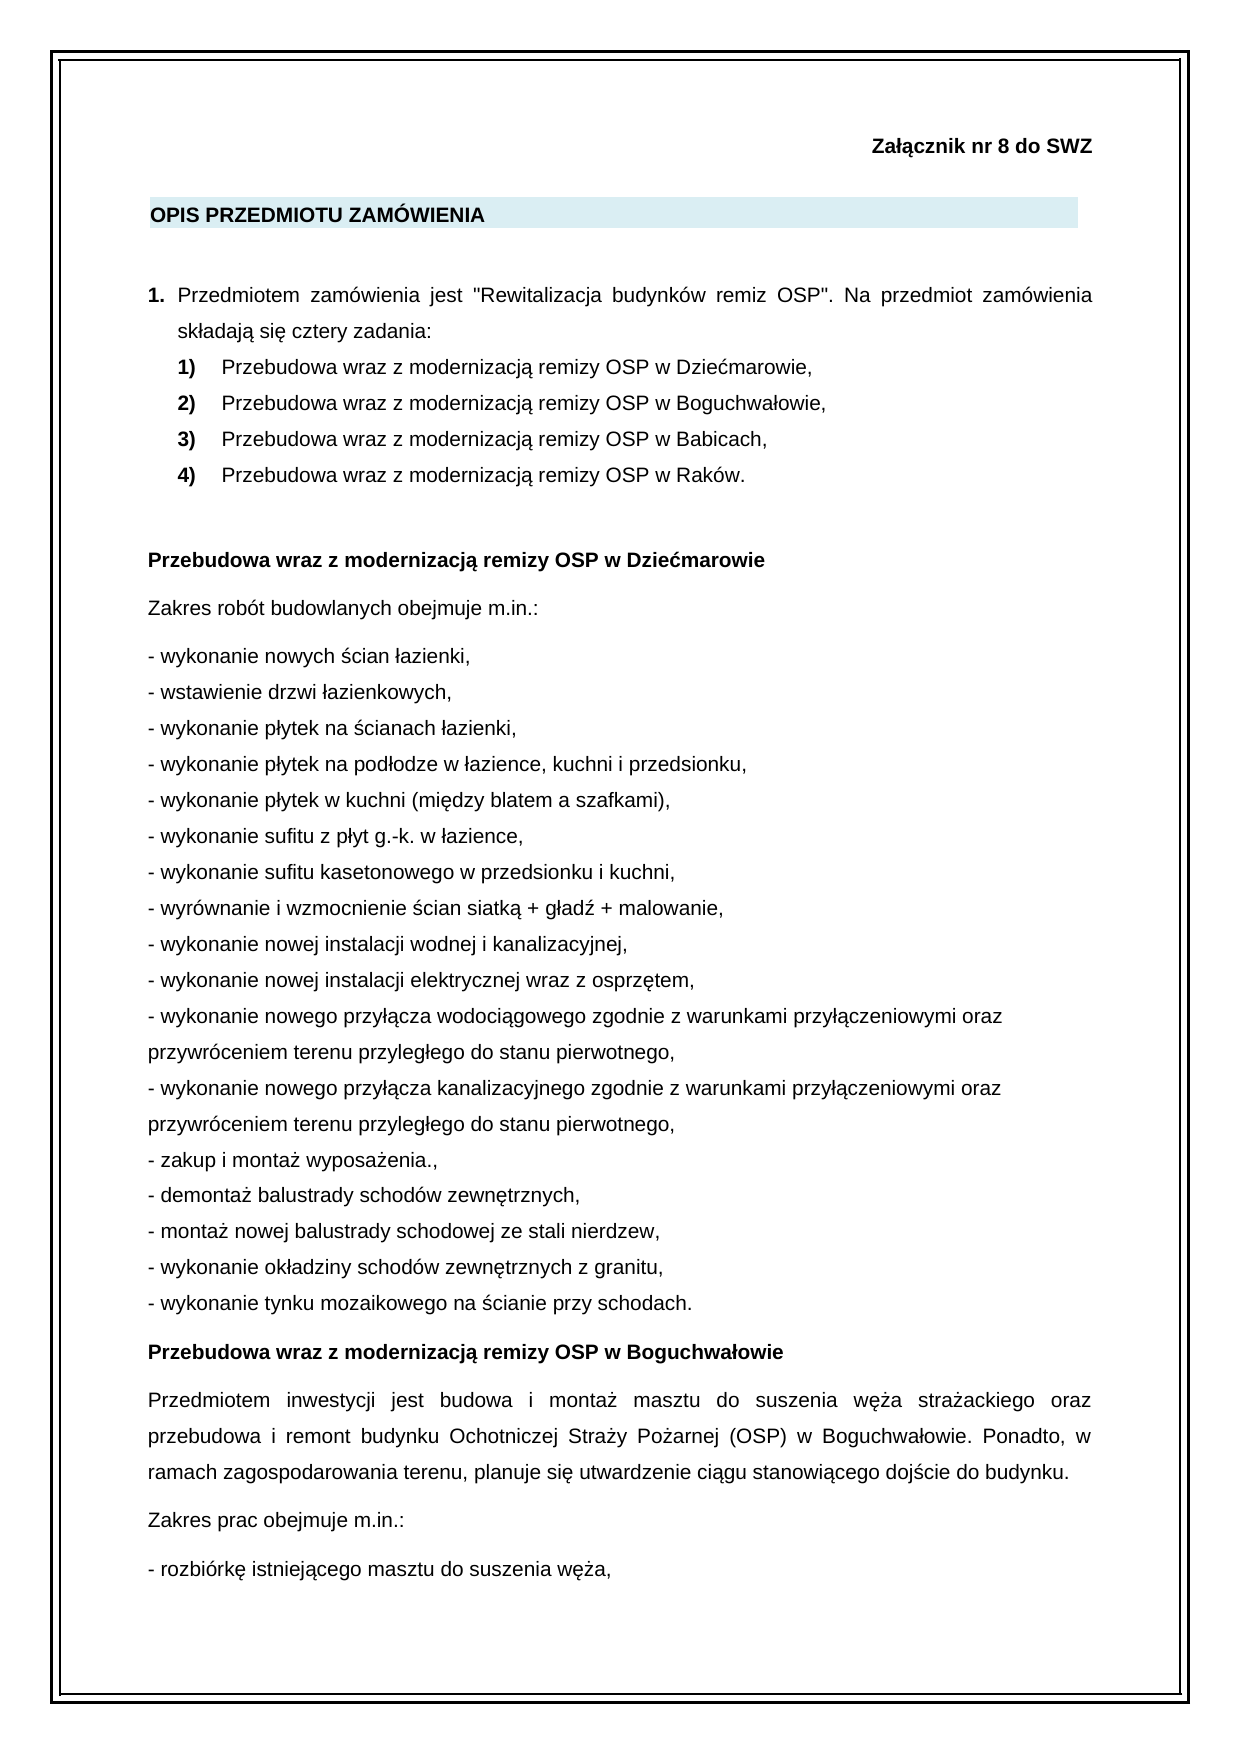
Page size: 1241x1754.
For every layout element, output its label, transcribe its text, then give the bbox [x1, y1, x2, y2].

list Przedmiotem zamówienia jest "Rewitalizacja budynków remiz OSP". Na przedmiot zamówienia składają się cztery zadania: [148, 283, 1093, 343]
text - wstawienie drzwi łazienkowych, [148, 680, 1093, 704]
text - wykonanie sufitu z płyt g.-k. w łazience, [148, 824, 1093, 848]
text - demontaż balustrady schodów zewnętrznych, [148, 1183, 1093, 1207]
text - wykonanie nowej instalacji wodnej i kanalizacyjnej, [148, 932, 1093, 956]
text - wykonanie płytek na podłodze w łazience, kuchni i przedsionku, [148, 752, 1093, 776]
list Przebudowa wraz z modernizacją remizy OSP w Dziećmarowie, [177, 355, 1093, 379]
text - montaż nowej balustrady schodowej ze stali nierdzew, [148, 1219, 1093, 1243]
text przywróceniem terenu przyległego do stanu pierwotnego, [148, 1111, 1093, 1135]
text Przebudowa wraz z modernizacją remizy OSP w Dziećmarowie [148, 547, 1093, 571]
list Przebudowa wraz z modernizacją remizy OSP w Raków. [177, 463, 1093, 487]
text przywróceniem terenu przyległego do stanu pierwotnego, [148, 1039, 1093, 1063]
text - rozbiórkę istniejącego masztu do suszenia węża, [148, 1557, 1093, 1581]
text - wykonanie nowego przyłącza kanalizacyjnego zgodnie z warunkami przyłączeniowymi oraz [148, 1076, 1093, 1099]
text - wykonanie płytek na ścianach łazienki, [148, 716, 1093, 740]
text - wykonanie nowej instalacji elektrycznej wraz z osprzętem, [148, 968, 1093, 992]
text - wykonanie tynku mozaikowego na ścianie przy schodach. [148, 1291, 1093, 1315]
text - wyrównanie i wzmocnienie ścian siatką + gładź + malowanie, [148, 896, 1093, 920]
text - wykonanie sufitu kasetonowego w przedsionku i kuchni, [148, 860, 1093, 884]
text - wykonanie nowych ścian łazienki, [148, 644, 1093, 668]
text OPIS PRZEDMIOTU ZAMÓWIENIA [150, 197, 1078, 228]
text Załącznik nr 8 do SWZ [148, 134, 1093, 158]
text Zakres prac obejmuje m.in.: [148, 1508, 1093, 1532]
text - zakup i montaż wyposażenia., [148, 1147, 1093, 1171]
text Przebudowa wraz z modernizacją remizy OSP w Boguchwałowie [148, 1339, 1093, 1363]
text - wykonanie okładziny schodów zewnętrznych z granitu, [148, 1255, 1093, 1279]
list Przebudowa wraz z modernizacją remizy OSP w Boguchwałowie, [177, 391, 1093, 415]
text Zakres robót budowlanych obejmuje m.in.: [148, 596, 1093, 620]
text - wykonanie płytek w kuchni (między blatem a szafkami), [148, 788, 1093, 812]
list Przebudowa wraz z modernizacją remizy OSP w Babicach, [177, 427, 1093, 451]
text - wykonanie nowego przyłącza wodociągowego zgodnie z warunkami przyłączeniowymi oraz [148, 1004, 1093, 1028]
text Przedmiotem inwestycji jest budowa i montaż masztu do suszenia węża strażackiego oraz przebudowa i remont budynku Ochotniczej Straży Pożarnej (OSP) w Boguchwałowie. Ponadto, w ramach zagospodarowania terenu, planuje się utwardzenie ciągu stanowiącego dojście do budynku. [148, 1388, 1093, 1484]
